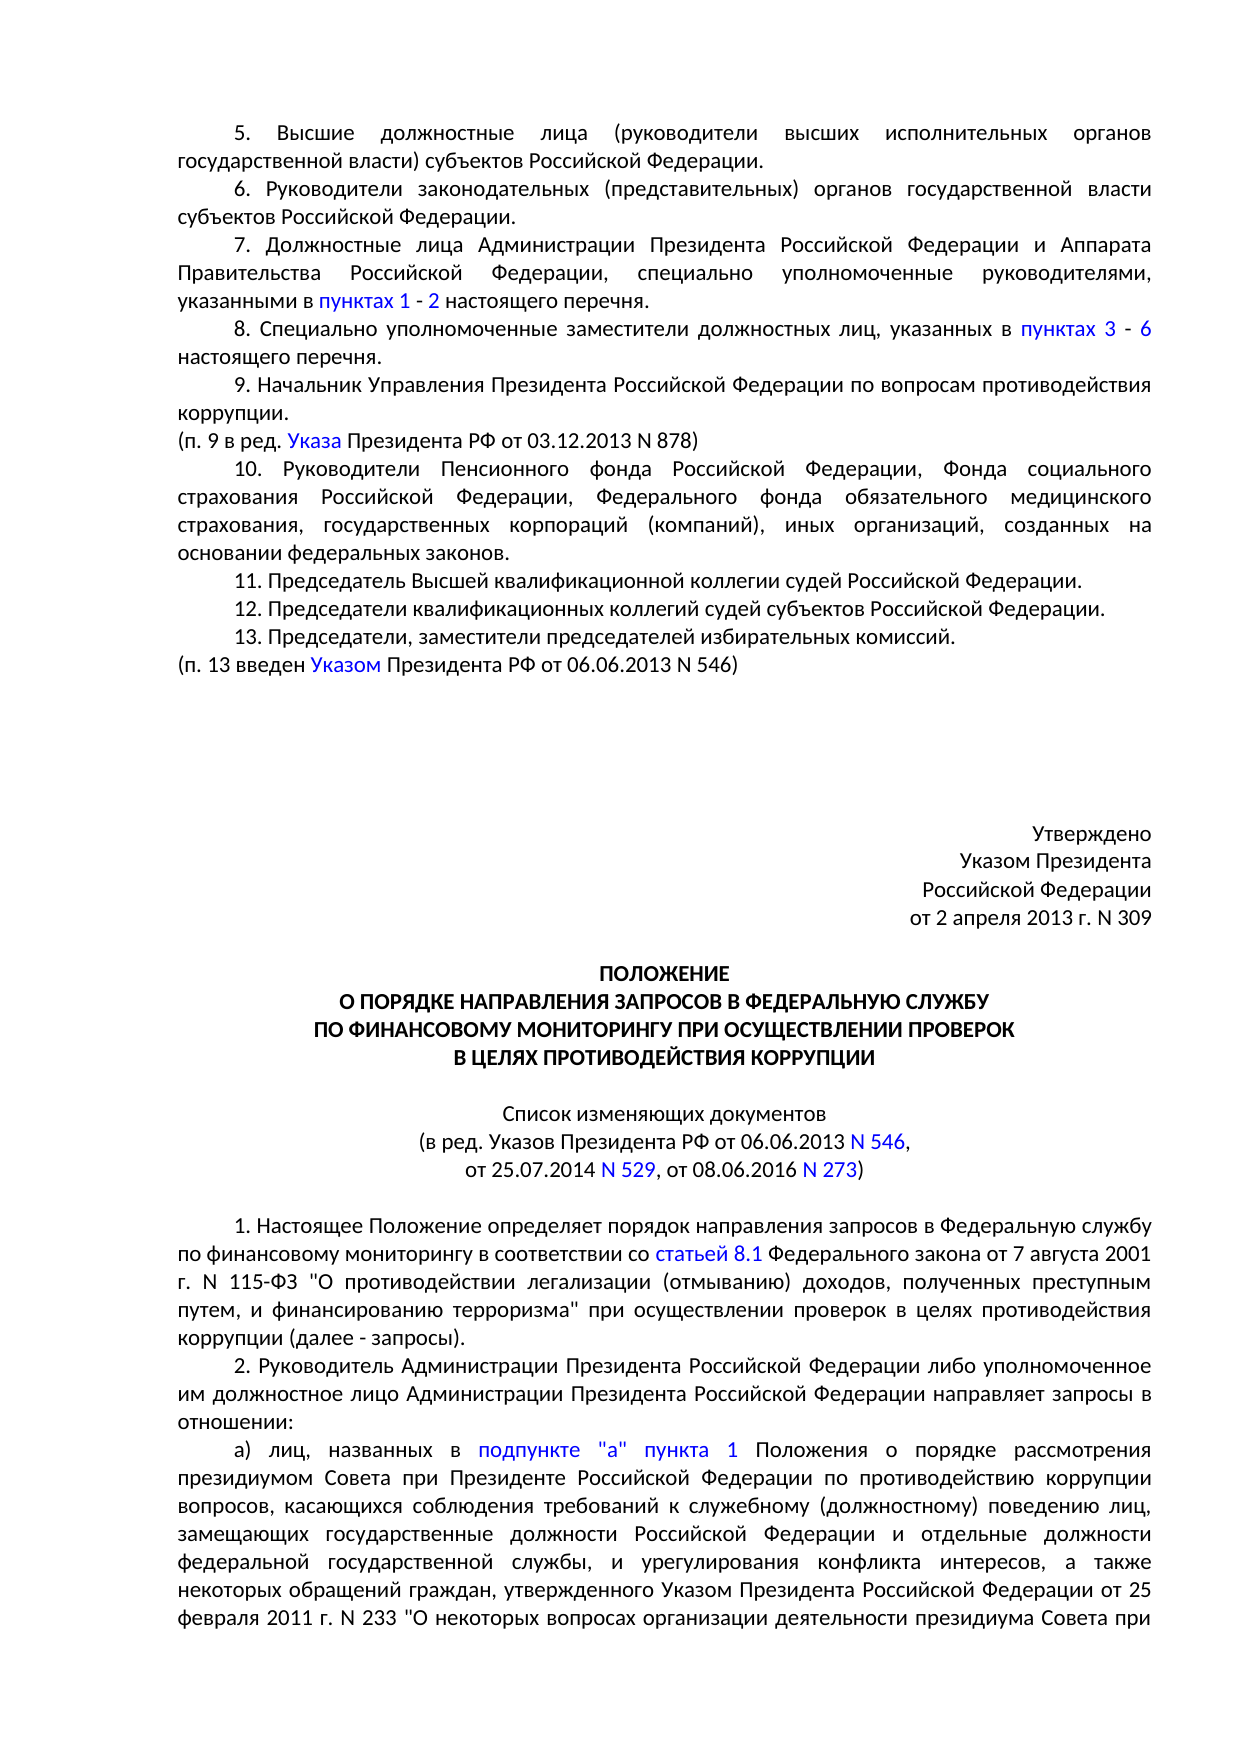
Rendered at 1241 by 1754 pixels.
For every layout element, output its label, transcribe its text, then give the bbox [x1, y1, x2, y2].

text Список изменяющих документов [177, 1099, 1152, 1127]
text Указом Президента [177, 847, 1152, 875]
text 6. Руководители законодательных (представительных) органов государственной власти субъектов Российской Федерации. [177, 174, 1152, 230]
text 10. Руководители Пенсионного фонда Российской Федерации, Фонда социального страхования Российской Федерации, Федерального фонда обязательного медицинского страхования, государственных корпораций (компаний), иных организаций, созданных на основании федеральных законов. [177, 454, 1152, 566]
text 11. Председатель Высшей квалификационной коллегии судей Российской Федерации. [177, 566, 1152, 594]
text от 2 апреля 2013 г. N 309 [177, 903, 1152, 931]
text Утверждено [177, 819, 1152, 847]
text Российской Федерации [177, 875, 1152, 903]
title ПОЛОЖЕНИЕ [177, 959, 1152, 987]
text 9. Начальник Управления Президента Российской Федерации по вопросам противодействия коррупции. [177, 370, 1152, 426]
title В ЦЕЛЯХ ПРОТИВОДЕЙСТВИЯ КОРРУПЦИИ [177, 1043, 1152, 1071]
text 1. Настоящее Положение определяет порядок направления запросов в Федеральную службу по финансовому мониторингу в соответствии со статьей 8.1 Федерального закона от 7 августа 2001 г. N 115-ФЗ "О противодействии легализации (отмыванию) доходов, полученных преступным путем, и финансированию терроризма" при осуществлении проверок в целях противодействия коррупции (далее - запросы). [177, 1211, 1152, 1351]
title О ПОРЯДКЕ НАПРАВЛЕНИЯ ЗАПРОСОВ В ФЕДЕРАЛЬНУЮ СЛУЖБУ [177, 987, 1152, 1015]
text от 25.07.2014 N 529, от 08.06.2016 N 273) [177, 1155, 1152, 1183]
text (в ред. Указов Президента РФ от 06.06.2013 N 546, [177, 1127, 1152, 1155]
text 8. Специально уполномоченные заместители должностных лиц, указанных в пунктах 3 - 6 настоящего перечня. [177, 314, 1152, 370]
text 12. Председатели квалификационных коллегий судей субъектов Российской Федерации. [177, 594, 1152, 622]
text 7. Должностные лица Администрации Президента Российской Федерации и Аппарата Правительства Российской Федерации, специально уполномоченные руководителями, указанными в пунктах 1 - 2 настоящего перечня. [177, 230, 1152, 314]
title ПО ФИНАНСОВОМУ МОНИТОРИНГУ ПРИ ОСУЩЕСТВЛЕНИИ ПРОВЕРОК [177, 1015, 1152, 1043]
text (п. 13 введен Указом Президента РФ от 06.06.2013 N 546) [177, 651, 1152, 678]
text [177, 1435, 1152, 1631]
text (п. 9 в ред. Указа Президента РФ от 03.12.2013 N 878) [177, 426, 1152, 454]
text 5. Высшие должностные лица (руководители высших исполнительных органов государственной власти) субъектов Российской Федерации. [177, 118, 1152, 174]
text 2. Руководитель Администрации Президента Российской Федерации либо уполномоченное им должностное лицо Администрации Президента Российской Федерации направляет запросы в отношении: [177, 1351, 1152, 1435]
text 13. Председатели, заместители председателей избирательных комиссий. [177, 622, 1152, 651]
